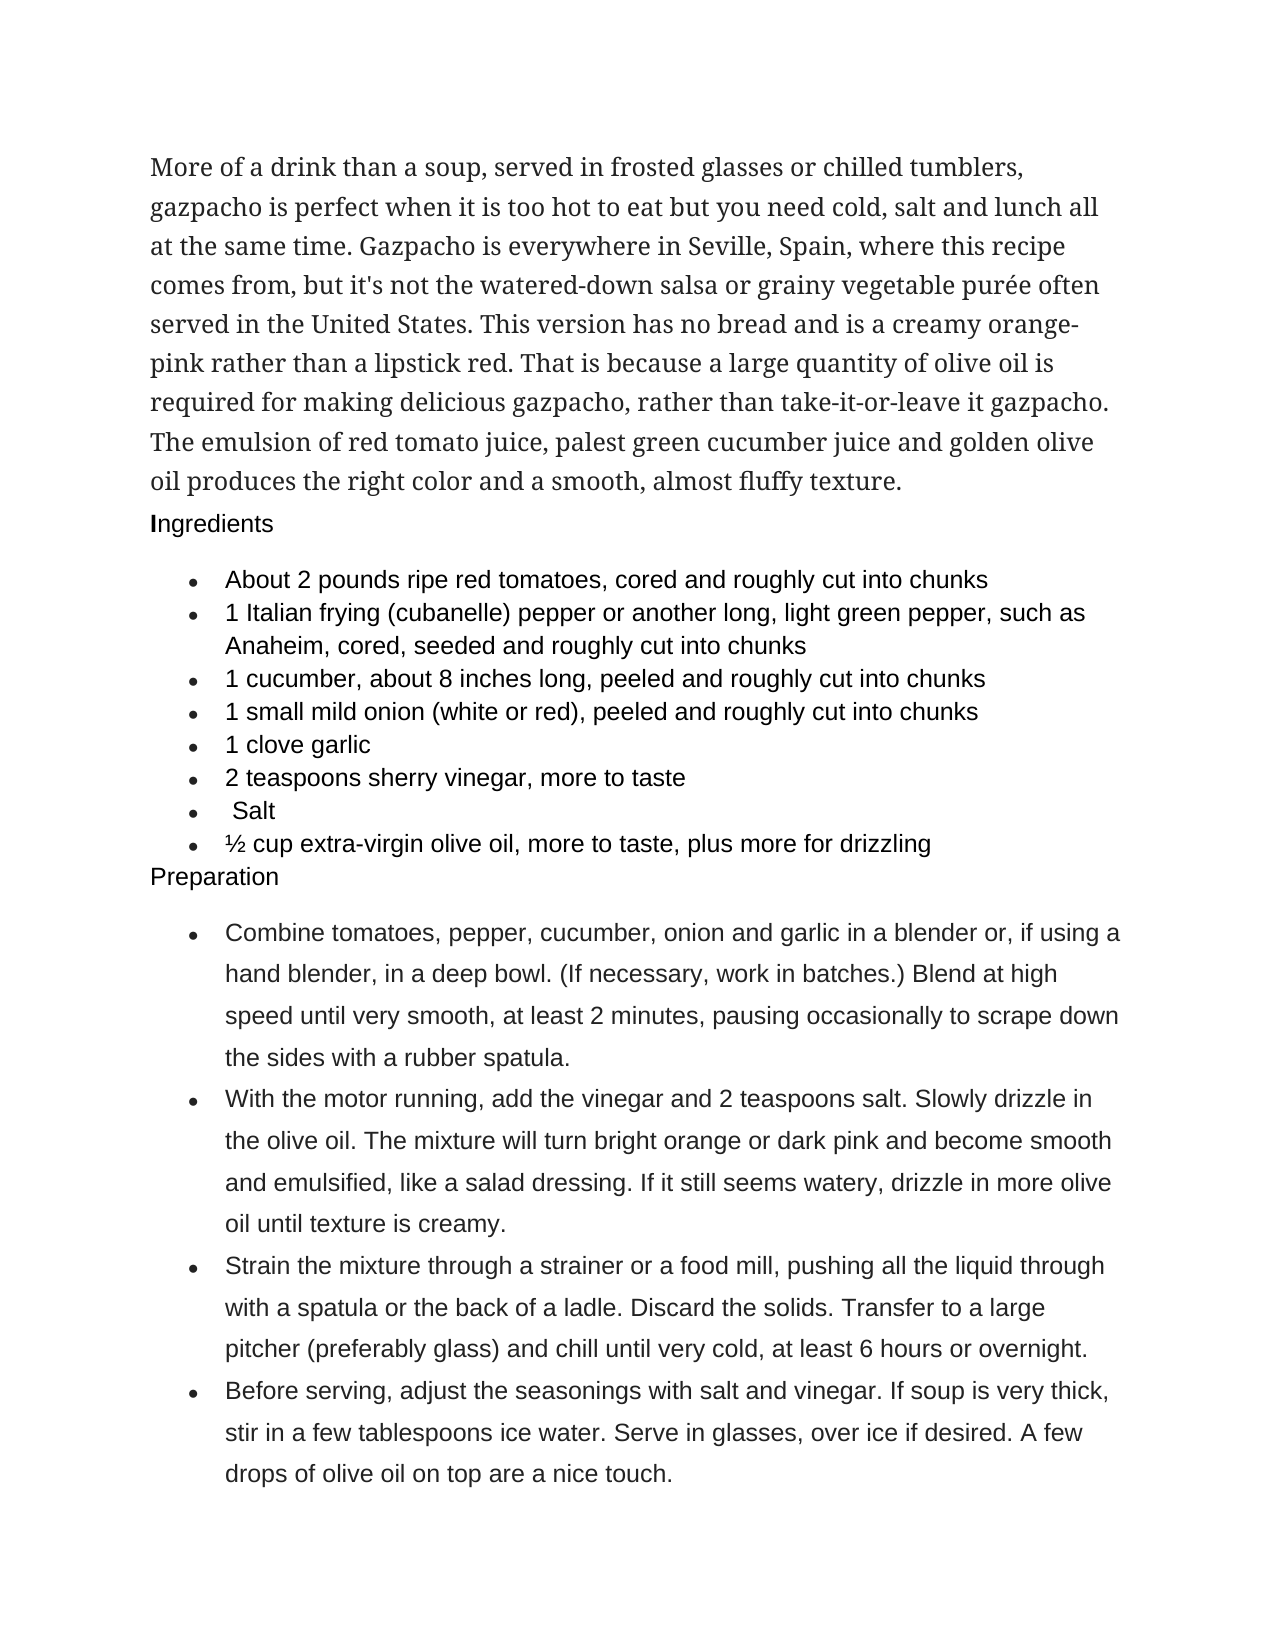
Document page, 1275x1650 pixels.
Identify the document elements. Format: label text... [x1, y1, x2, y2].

text More of a drink than a soup, served in frosted glasses or chilled tumblers, gazpacho is perfect when it is too hot to eat but you need cold, salt and lunch all at the same time. Gazpacho is everywhere in Seville, Spain, where this recipe comes from, but it's not the watered-down salsa or grainy vegetable purée often served in the United States. This version has no bread and is a creamy orange-pink rather than a lipstick red. That is because a large quantity of olive oil is required for making delicious gazpacho, rather than take-it-or-leave it gazpacho. The emulsion of red tomato juice, palest green cucumber juice and golden olive oil produces the right color and a smooth, almost fluffy texture. [150, 150, 1125, 497]
list 1 small mild onion (white or red), peeled and roughly cut into chunks [187, 697, 1125, 726]
text Ingredients [150, 509, 1125, 537]
list About 2 pounds ripe red tomatoes, cored and roughly cut into chunks [187, 565, 1125, 593]
list 1 cucumber, about 8 inches long, peeled and roughly cut into chunks [187, 664, 1125, 692]
list 1 clove garlic [187, 730, 1125, 758]
list Combine tomatoes, pepper, cucumber, onion and garlic in a blender or, if using a hand blender, in a deep bowl. (If necessary, work in batches.) Blend at high speed until very smooth, at least 2 minutes, pausing occasionally to scrape down the sides with a rubber spatula. [187, 918, 1125, 1072]
list Strain the mixture through a strainer or a food mill, pushing all the liquid through with a spatula or the back of a ladle. Discard the solids. Transfer to a large pitcher (preferably glass) and chill until very cold, at least 6 hours or overnight. [187, 1251, 1125, 1363]
list With the motor running, add the vinegar and 2 teaspoons salt. Slowly drizzle in the olive oil. The mixture will turn bright orange or dark pink and become smooth and emulsified, like a salad dressing. If it still seems watery, drizzle in more olive oil until texture is creamy. [187, 1084, 1125, 1238]
list Before serving, adjust the seasonings with salt and vinegar. If soup is very thick, stir in a few tablespoons ice water. Serve in glasses, over ice if desired. A few drops of olive oil on top are a nice touch. [187, 1376, 1125, 1488]
list 2 teaspoons sherry vinegar, more to taste [187, 763, 1125, 792]
list Salt [187, 796, 1125, 824]
list 1 Italian frying (cubanelle) pepper or another long, light green pepper, such as Anaheim, cored, seeded and roughly cut into chunks [187, 598, 1125, 659]
list ½ cup extra-virgin olive oil, more to taste, plus more for drizzling [187, 829, 1125, 858]
text Preparation [150, 862, 1125, 891]
